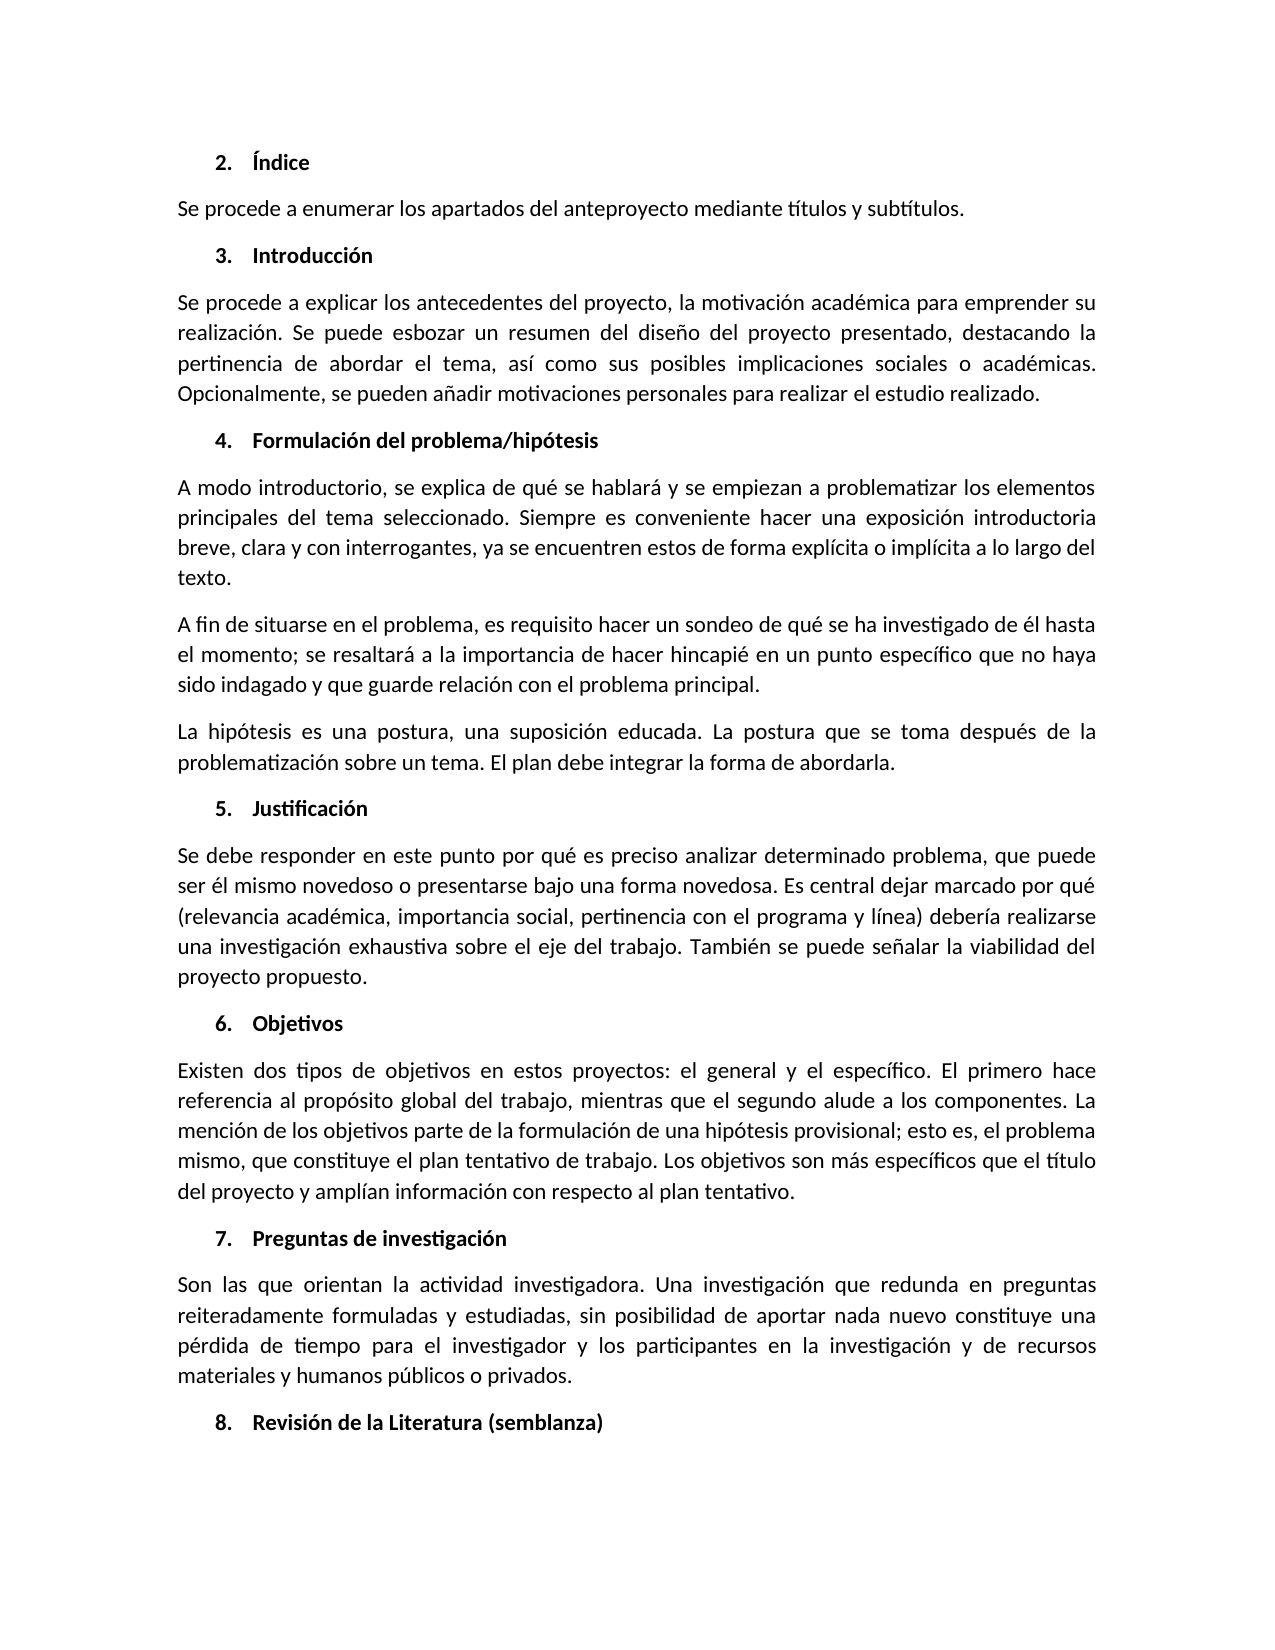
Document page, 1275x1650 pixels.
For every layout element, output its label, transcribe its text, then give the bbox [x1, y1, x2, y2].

text Se debe responder en este punto por qué es preciso analizar determinado problema, que puede ser él mismo novedoso o presentarse bajo una forma novedosa. Es central dejar marcado por qué (relevancia académica, importancia social, pertinencia con el programa y línea) debería realizarse una investigación exhaustiva sobre el eje del trabajo. También se puede señalar la viabilidad del proyecto propuesto. [177, 841, 1098, 990]
text Existen dos tipos de objetivos en estos proyectos: el general y el específico. El primero hace referencia al propósito global del trabajo, mientras que el segundo alude a los componentes. La mención de los objetivos parte de la formulación de una hipótesis provisional; esto es, el problema mismo, que constituye el plan tentativo de trabajo. Los objetivos son más específicos que el título del proyecto y amplían información con respecto al plan tentativo. [177, 1056, 1098, 1205]
text A fin de situarse en el problema, es requisito hacer un sondeo de qué se ha investigado de él hasta el momento; se resaltará a la importancia de hacer hincapié en un punto específico que no haya sido indagado y que guarde relación con el problema principal. [177, 610, 1098, 698]
text Se procede a enumerar los apartados del anteproyecto mediante títulos y subtítulos. [177, 194, 1098, 222]
list Introducción [215, 241, 1098, 269]
text Son las que orientan la actividad investigadora. Una investigación que redunda en preguntas reiteradamente formuladas y estudiadas, sin posibilidad de aportar nada nuevo constituye una pérdida de tiempo para el investigador y los participantes en la investigación y de recursos materiales y humanos públicos o privados. [177, 1271, 1098, 1389]
list Formulación del problema/hipótesis [215, 426, 1098, 454]
text La hipótesis es una postura, una suposición educada. La postura que se toma después de la problematización sobre un tema. El plan debe integrar la forma de abordarla. [177, 717, 1098, 776]
list Objetivos [215, 1009, 1098, 1037]
list Revisión de la Literatura (semblanza) [215, 1408, 1098, 1436]
text A modo introductorio, se explica de qué se hablará y se empiezan a problematizar los elementos principales del tema seleccionado. Siempre es conveniente hacer una exposición introductoria breve, clara y con interrogantes, ya se encuentren estos de forma explícita o implícita a lo largo del texto. [177, 473, 1098, 591]
list Índice [215, 148, 1098, 176]
text Se procede a explicar los antecedentes del proyecto, la motivación académica para emprender su realización. Se puede esbozar un resumen del diseño del proyecto presentado, destacando la pertinencia de abordar el tema, así como sus posibles implicaciones sociales o académicas. Opcionalmente, se pueden añadir motivaciones personales para realizar el estudio realizado. [177, 288, 1098, 407]
list Justificación [215, 794, 1098, 822]
list Preguntas de investigación [215, 1224, 1098, 1252]
